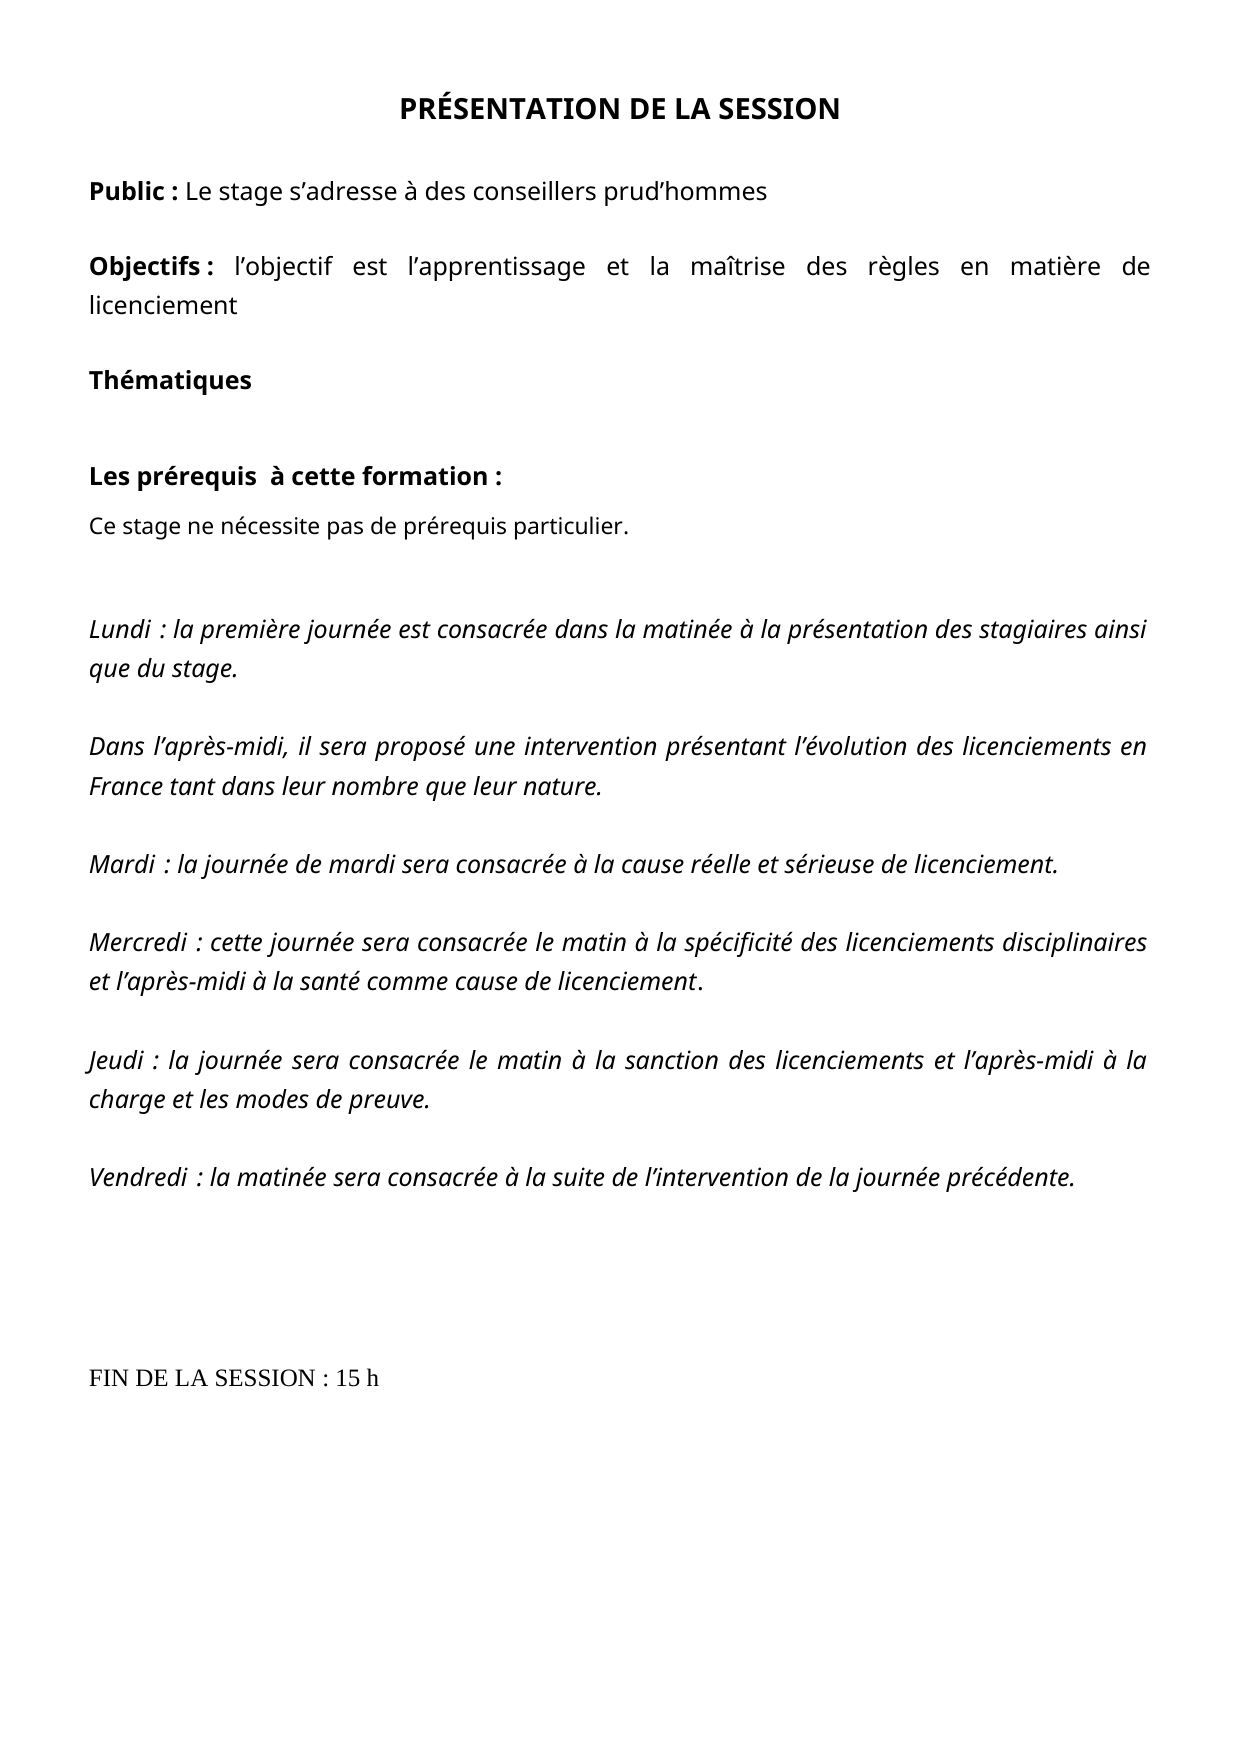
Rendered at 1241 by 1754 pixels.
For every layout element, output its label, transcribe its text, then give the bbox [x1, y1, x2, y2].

text Lundi : la première journée est consacrée dans la matinée à la présentation des stagiaires ainsi que du stage. [89, 611, 1152, 685]
subtitle Les prérequis à cette formation : [89, 459, 1152, 493]
text FIN DE LA SESSION : 15 h [89, 1363, 1152, 1392]
text Mardi : la journée de mardi sera consacrée à la cause réelle et sérieuse de licenciement. [89, 846, 1152, 881]
text Mercredi : cette journée sera consacrée le matin à la spécificité des licenciements disciplinaires et l’après-midi à la santé comme cause de licenciement. [89, 925, 1152, 998]
text Vendredi : la matinée sera consacrée à la suite de l’intervention de la journée précédente. [89, 1160, 1152, 1194]
text Dans l’après-midi, il sera proposé une intervention présentant l’évolution des licenciements en France tant dans leur nombre que leur nature. [89, 729, 1152, 802]
text Jeudi : la journée sera consacrée le matin à la sanction des licenciements et l’après-midi à la charge et les modes de preuve. [89, 1042, 1152, 1116]
text Objectifs : l’objectif est l’apprentissage et la maîtrise des règles en matière de licenciement [89, 248, 1152, 322]
text Thématiques [89, 363, 1152, 397]
text PRÉSENTATION DE LA SESSION [89, 89, 1152, 128]
text Public : Le stage s’adresse à des conseillers prud’hommes [89, 173, 1152, 207]
text Ce stage ne nécessite pas de prérequis particulier. [89, 510, 1152, 541]
